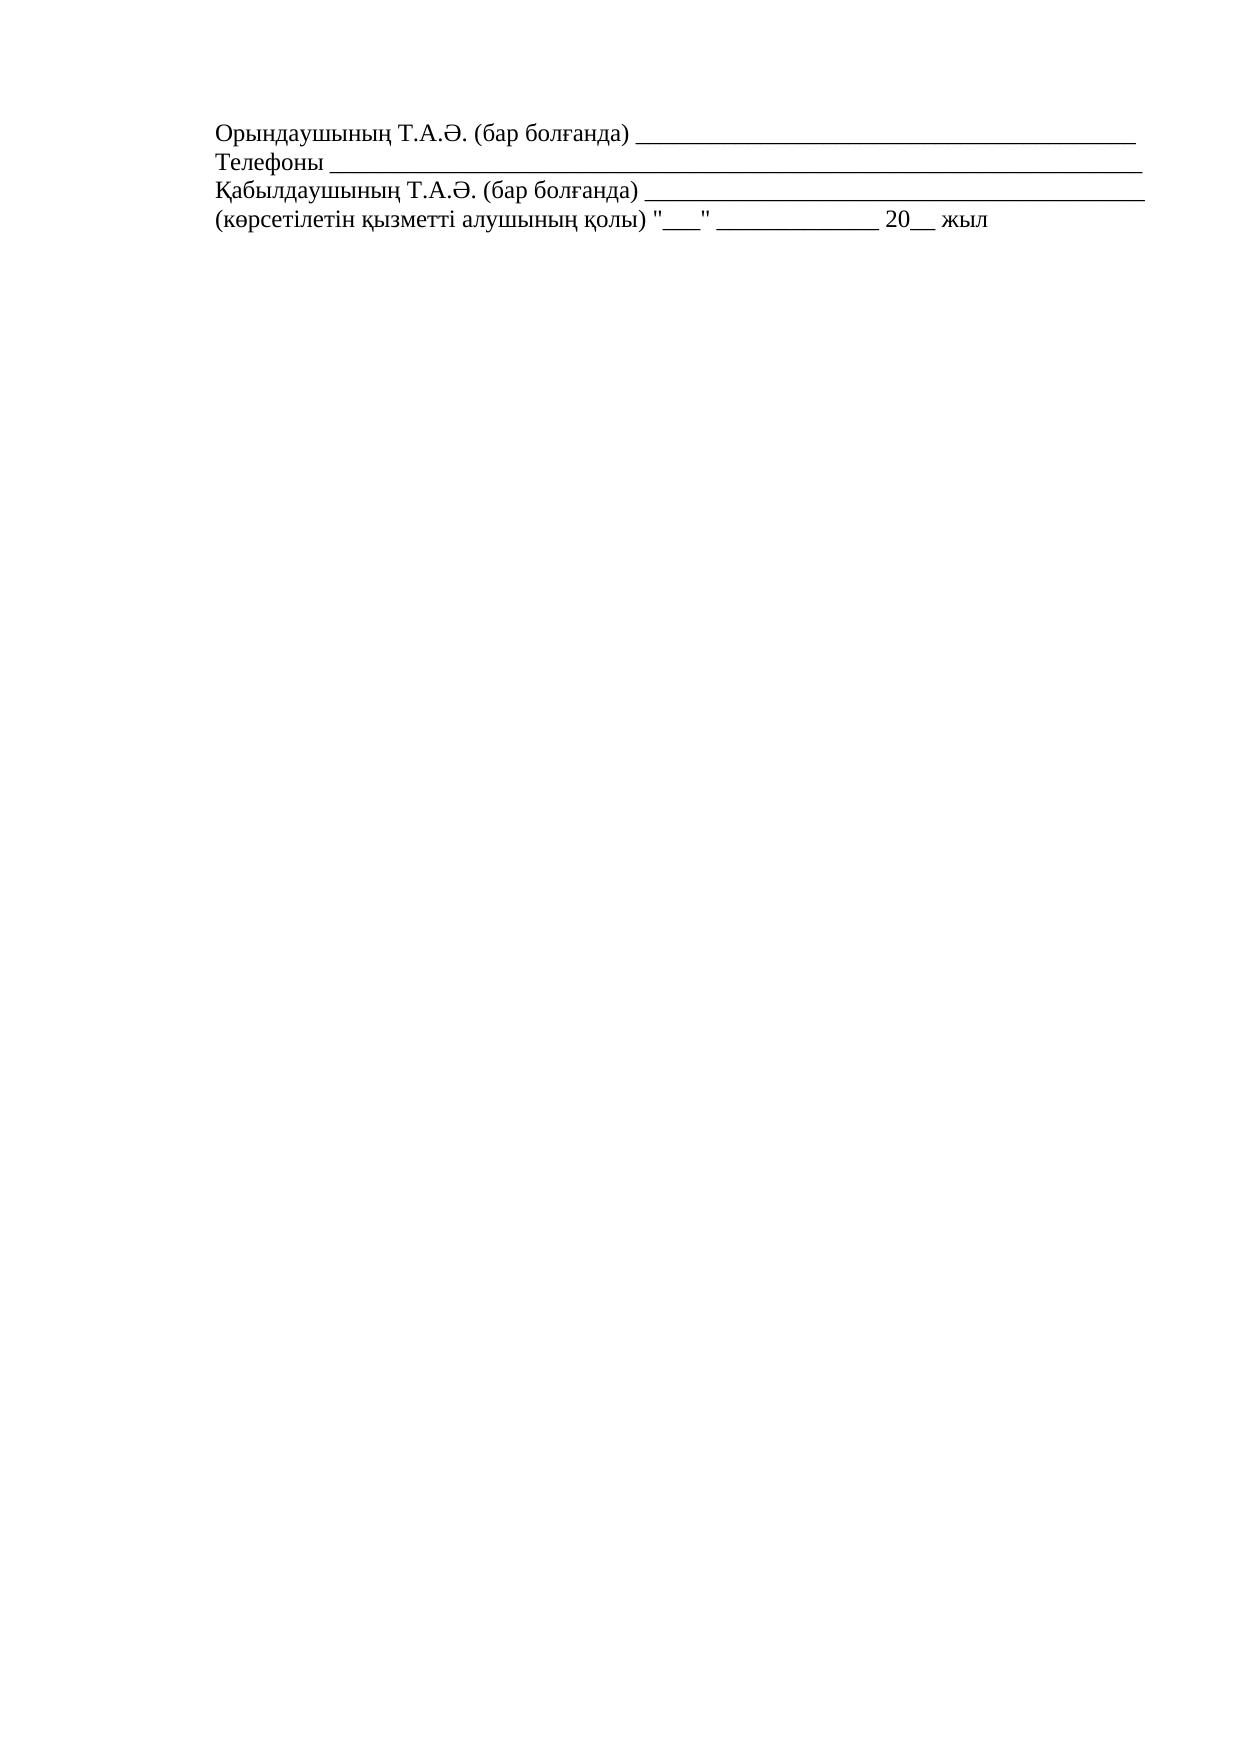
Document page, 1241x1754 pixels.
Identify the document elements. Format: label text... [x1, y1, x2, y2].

text Телефоны _________________________________________________________________ [177, 147, 1152, 176]
text Қабылдаушының Т.А.Ә. (бар болғанда) ________________________________________ [177, 176, 1152, 204]
text Орындаушының Т.А.Ә. (бар болғанда) ________________________________________ [177, 118, 1152, 147]
text (көрсетілетін қызметті алушының қолы) "___" _____________ 20__ жыл [177, 204, 1152, 233]
